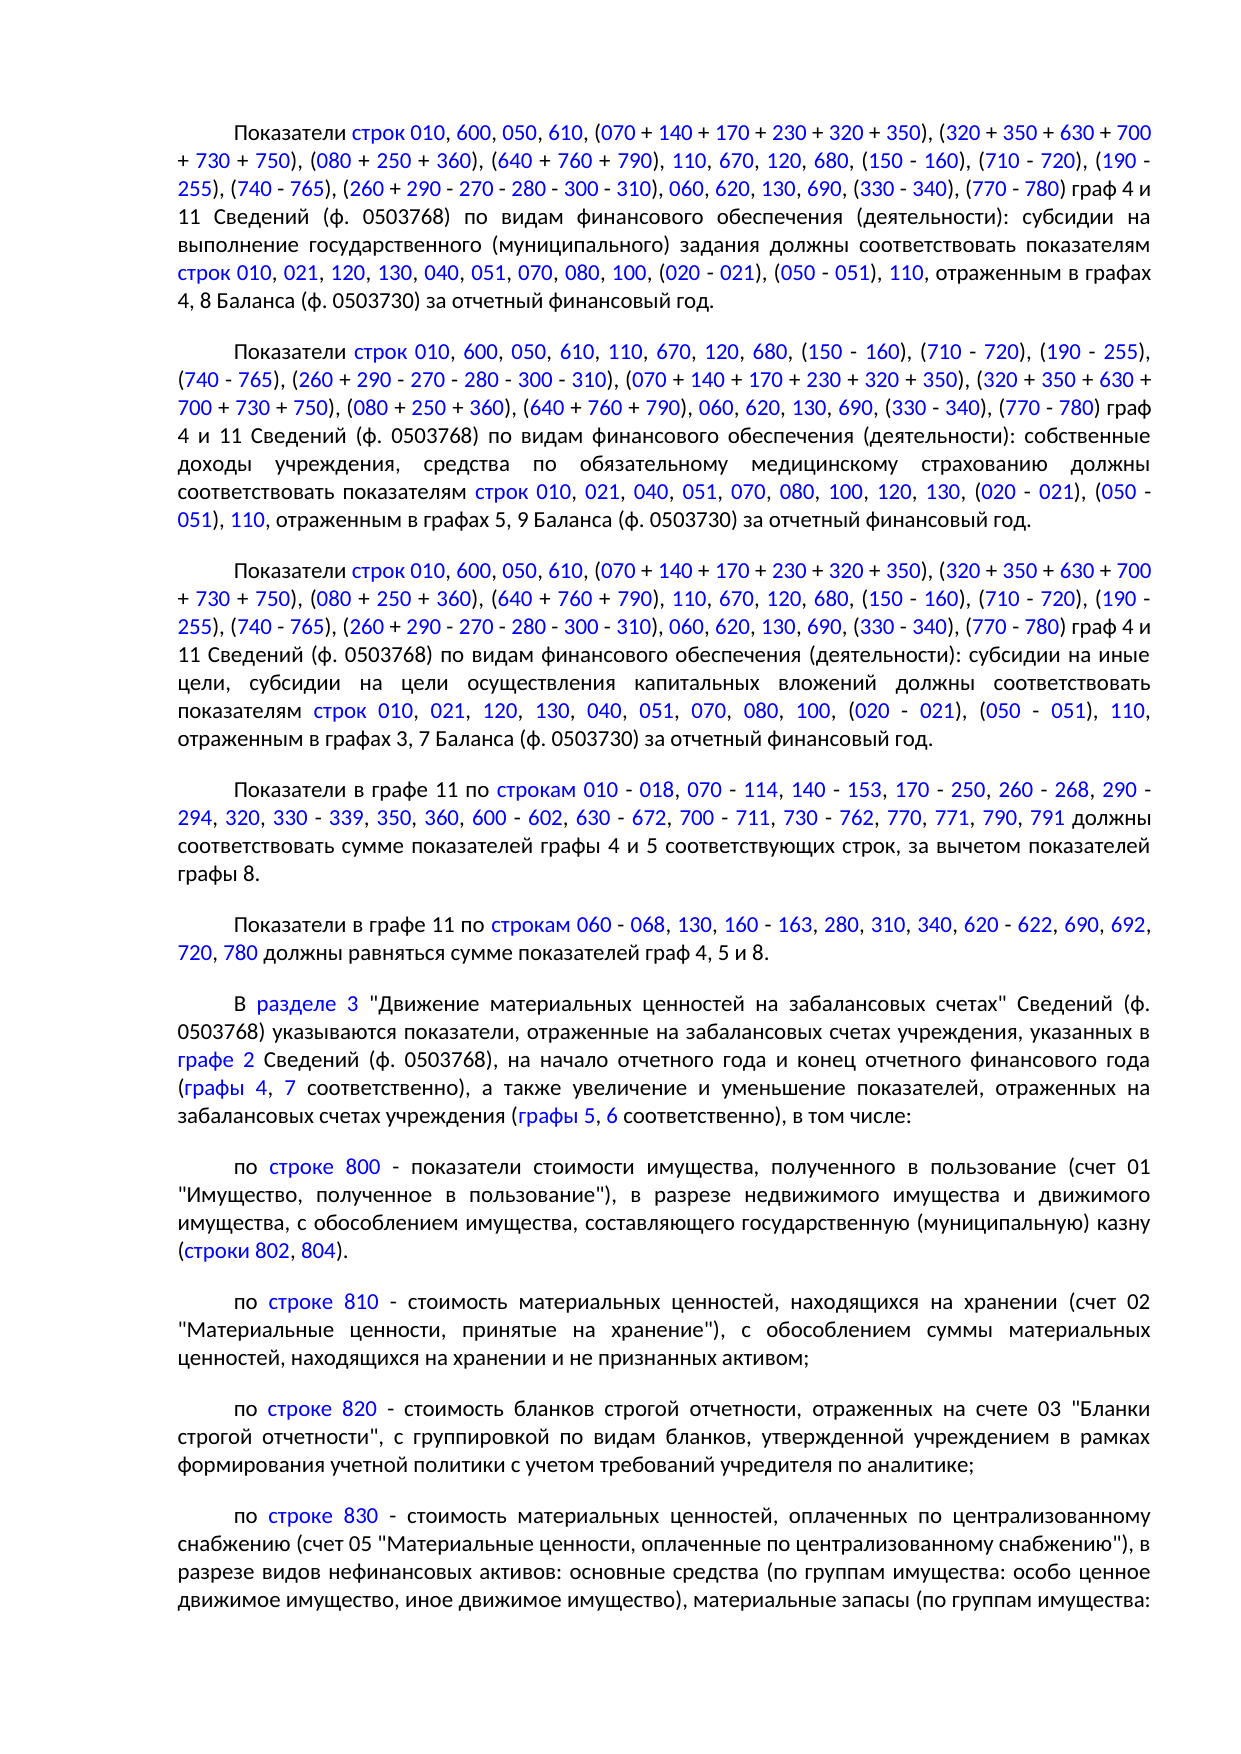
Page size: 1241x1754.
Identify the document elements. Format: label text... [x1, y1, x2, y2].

text Показатели в графе 11 по строкам 060 - 068, 130, 160 - 163, 280, 310, 340, 620 - 622, 690, 692, 720, 780 должны равняться сумме показателей граф 4, 5 и 8. [177, 910, 1152, 966]
text по строке 820 - стоимость бланков строгой отчетности, отраженных на счете 03 "Бланки строгой отчетности", с группировкой по видам бланков, утвержденной учреждением в рамках формирования учетной политики с учетом требований учредителя по аналитике; [177, 1394, 1152, 1478]
text Показатели строк 010, 600, 050, 610, 110, 670, 120, 680, (150 - 160), (710 - 720), (190 - 255), (740 - 765), (260 + 290 - 270 - 280 - 300 - 310), (070 + 140 + 170 + 230 + 320 + 350), (320 + 350 + 630 + 700 + 730 + 750), (080 + 250 + 360), (640 + 760 + 790), 060, 620, 130, 690, (330 - 340), (770 - 780) граф 4 и 11 Сведений (ф. 0503768) по видам финансового обеспечения (деятельности): собственные доходы учреждения, средства по обязательному медицинскому страхованию должны соответствовать показателям строк 010, 021, 040, 051, 070, 080, 100, 120, 130, (020 - 021), (050 - 051), 110, отраженным в графах 5, 9 Баланса (ф. 0503730) за отчетный финансовый год. [177, 337, 1152, 533]
text Показатели в графе 11 по строкам 010 - 018, 070 - 114, 140 - 153, 170 - 250, 260 - 268, 290 - 294, 320, 330 - 339, 350, 360, 600 - 602, 630 - 672, 700 - 711, 730 - 762, 770, 771, 790, 791 должны соответствовать сумме показателей графы 4 и 5 соответствующих строк, за вычетом показателей графы 8. [177, 775, 1152, 887]
text по строке 810 - стоимость материальных ценностей, находящихся на хранении (счет 02 "Материальные ценности, принятые на хранение"), с обособлением суммы материальных ценностей, находящихся на хранении и не признанных активом; [177, 1287, 1152, 1371]
text В разделе 3 "Движение материальных ценностей на забалансовых счетах" Сведений (ф. 0503768) указываются показатели, отраженные на забалансовых счетах учреждения, указанных в графе 2 Сведений (ф. 0503768), на начало отчетного года и конец отчетного финансового года (графы 4, 7 соответственно), а также увеличение и уменьшение показателей, отраженных на забалансовых счетах учреждения (графы 5, 6 соответственно), в том числе: [177, 989, 1152, 1129]
text Показатели строк 010, 600, 050, 610, (070 + 140 + 170 + 230 + 320 + 350), (320 + 350 + 630 + 700 + 730 + 750), (080 + 250 + 360), (640 + 760 + 790), 110, 670, 120, 680, (150 - 160), (710 - 720), (190 - 255), (740 - 765), (260 + 290 - 270 - 280 - 300 - 310), 060, 620, 130, 690, (330 - 340), (770 - 780) граф 4 и 11 Сведений (ф. 0503768) по видам финансового обеспечения (деятельности): субсидии на иные цели, субсидии на цели осуществления капитальных вложений должны соответствовать показателям строк 010, 021, 120, 130, 040, 051, 070, 080, 100, (020 - 021), (050 - 051), 110, отраженным в графах 3, 7 Баланса (ф. 0503730) за отчетный финансовый год. [177, 556, 1152, 752]
text по строке 800 - показатели стоимости имущества, полученного в пользование (счет 01 "Имущество, полученное в пользование"), в разрезе недвижимого имущества и движимого имущества, с обособлением имущества, составляющего государственную (муниципальную) казну (строки 802, 804). [177, 1152, 1152, 1264]
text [177, 1501, 1152, 1613]
text Показатели строк 010, 600, 050, 610, (070 + 140 + 170 + 230 + 320 + 350), (320 + 350 + 630 + 700 + 730 + 750), (080 + 250 + 360), (640 + 760 + 790), 110, 670, 120, 680, (150 - 160), (710 - 720), (190 - 255), (740 - 765), (260 + 290 - 270 - 280 - 300 - 310), 060, 620, 130, 690, (330 - 340), (770 - 780) граф 4 и 11 Сведений (ф. 0503768) по видам финансового обеспечения (деятельности): субсидии на выполнение государственного (муниципального) задания должны соответствовать показателям строк 010, 021, 120, 130, 040, 051, 070, 080, 100, (020 - 021), (050 - 051), 110, отраженным в графах 4, 8 Баланса (ф. 0503730) за отчетный финансовый год. [177, 118, 1152, 314]
